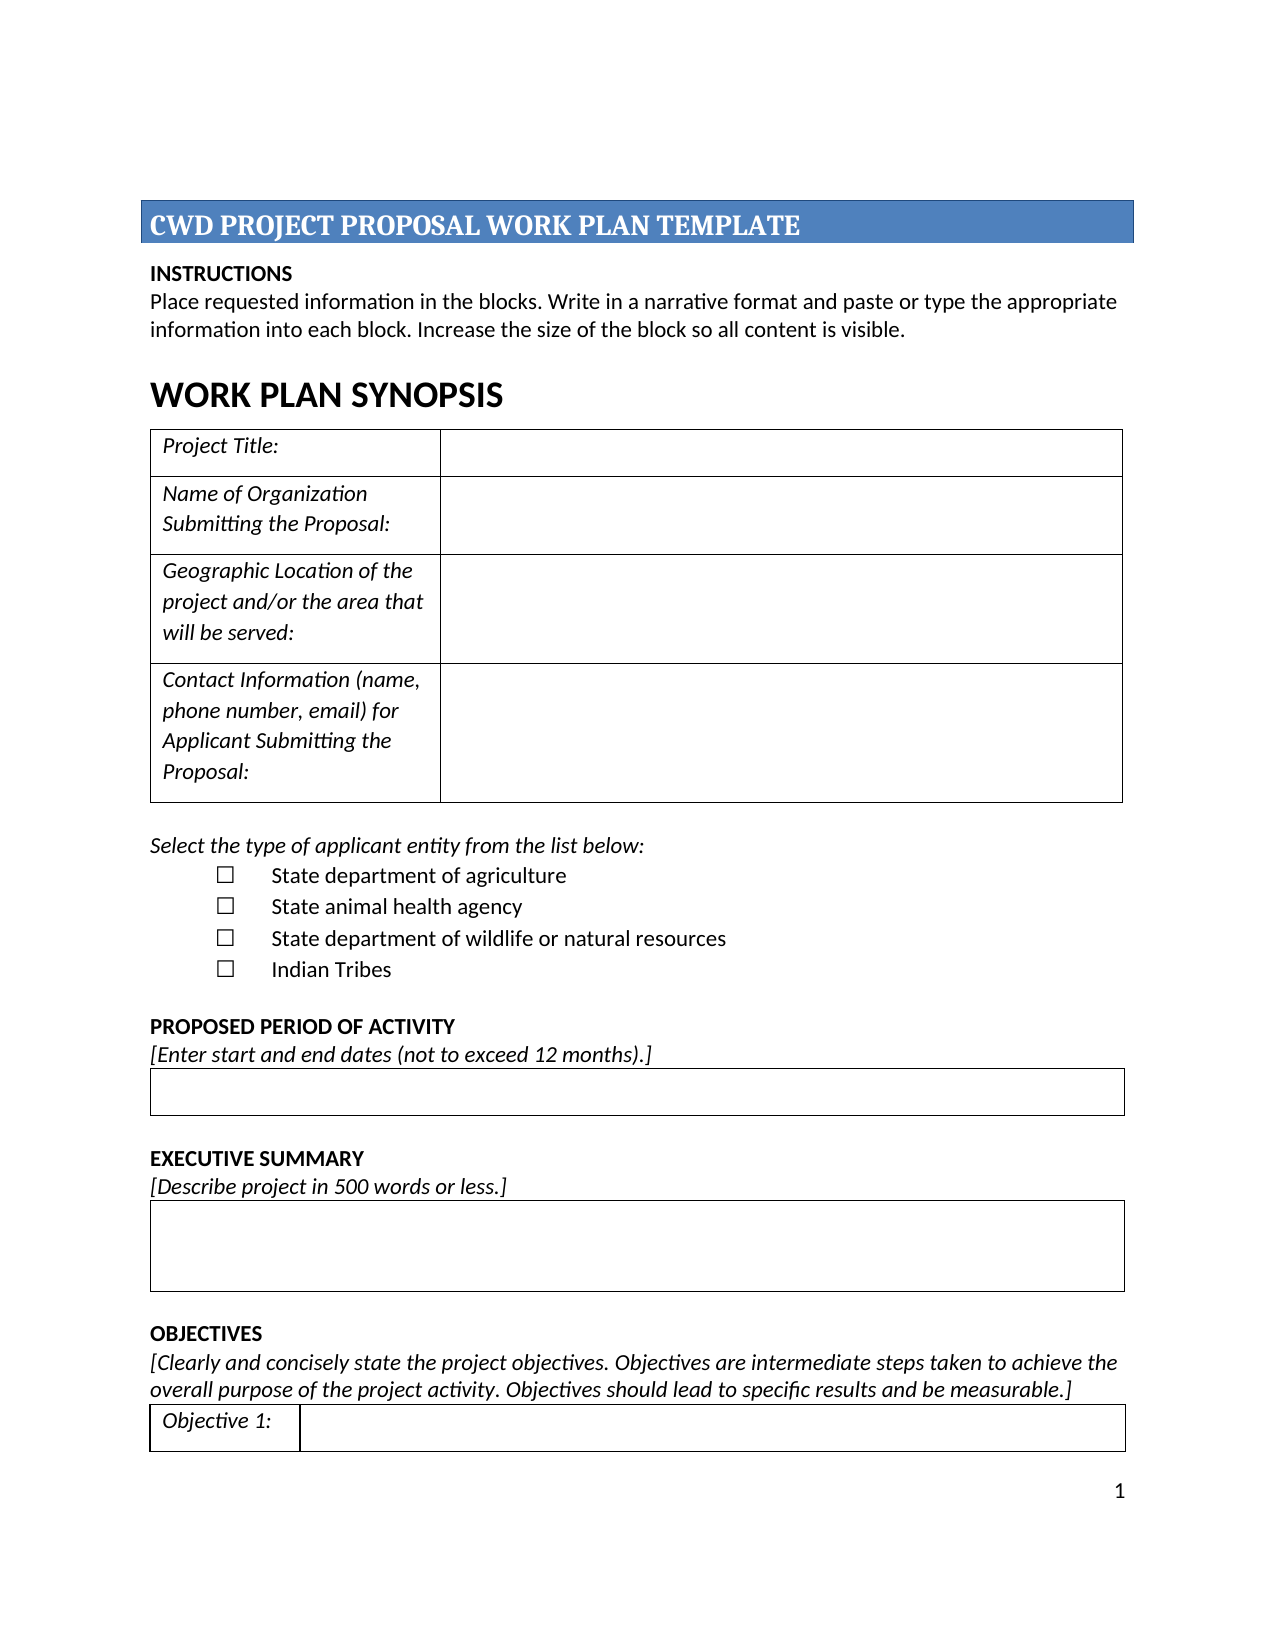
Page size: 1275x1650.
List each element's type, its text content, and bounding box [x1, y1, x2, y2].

text State animal health agency [215, 890, 1125, 921]
table_cell Name of Organization Submitting the Proposal: [151, 477, 440, 554]
subtitle CWD Project Proposal Work Plan Template [142, 201, 1133, 243]
text State department of agriculture [215, 859, 1125, 890]
text Select the type of applicant entity from the list below: [150, 831, 1125, 859]
text [Describe project in 500 words or less.] [150, 1172, 1125, 1200]
table_header Project Title: [151, 430, 440, 476]
table_header [151, 1201, 1124, 1291]
table_header Objective 1: [151, 1405, 299, 1451]
table_header [301, 1405, 1125, 1451]
text Indian Tribes [215, 953, 1125, 984]
text [Clearly and concisely state the project objectives. Objectives are intermediate steps taken to achieve the overall purpose of the project activity. Objectives should lead to specific results and be measurable.] [150, 1348, 1125, 1404]
text [Enter start and end dates (not to exceed 12 months).] [150, 1040, 1125, 1068]
text INSTRUCTIONS Place requested information in the blocks. Write in a narrative format and paste or type the appropriate information into each block. Increase the size of the block so all content is visible. [150, 259, 1125, 343]
table_header [441, 430, 1122, 476]
table_cell [441, 555, 1122, 663]
text State department of wildlife or natural resources [215, 921, 1125, 953]
table_header [151, 1069, 1124, 1115]
text WORK PLAN SYNOPSIS [150, 371, 1125, 417]
text PROPOSED PERIOD OF ACTIVITY [150, 1012, 1125, 1040]
table_cell [441, 664, 1122, 802]
table_cell Geographic Location of the project and/or the area that will be served: [151, 555, 440, 663]
table_cell [441, 477, 1122, 554]
text OBJECTIVES [150, 1319, 1125, 1348]
text EXECUTIVE SUMMARY [150, 1116, 1125, 1172]
table_cell Contact Information (name, phone number, email) for Applicant Submitting the Proposal: [151, 664, 440, 802]
